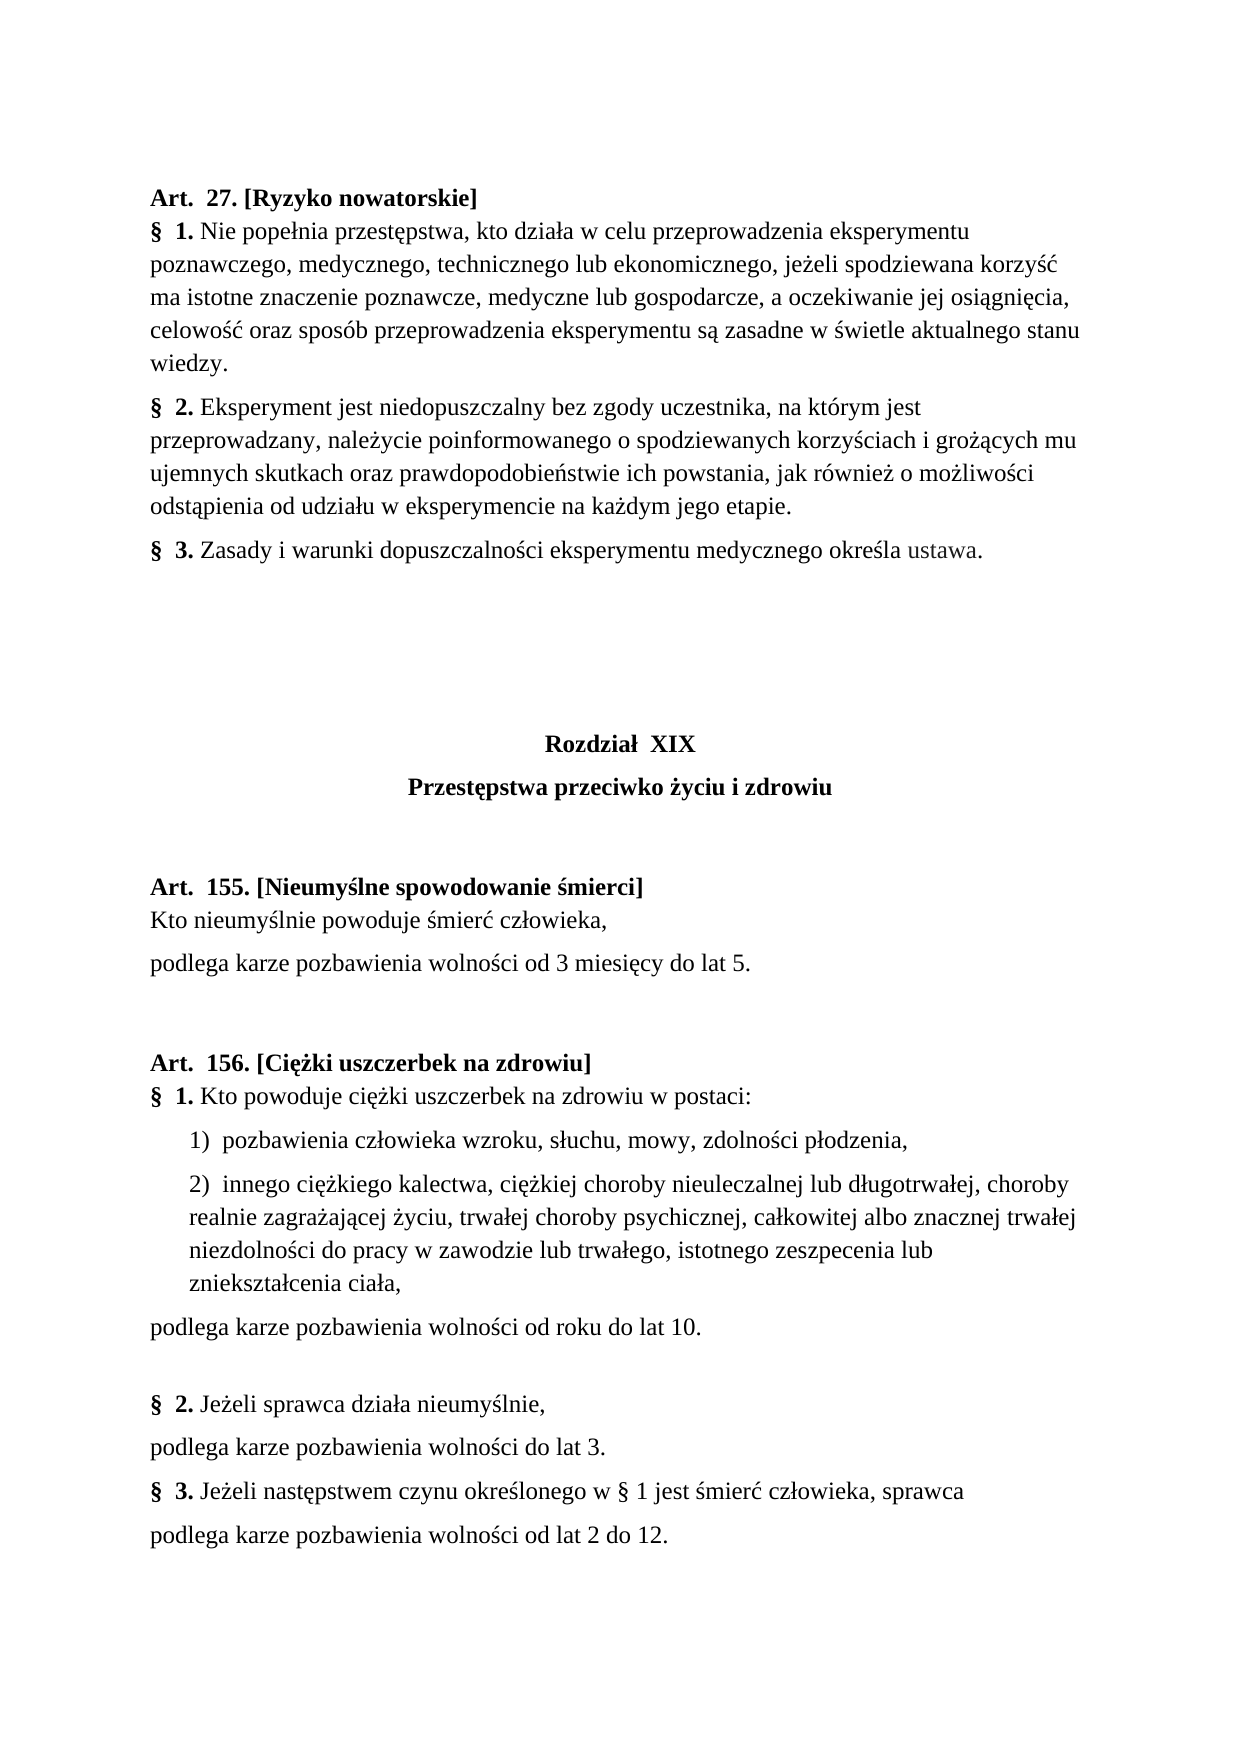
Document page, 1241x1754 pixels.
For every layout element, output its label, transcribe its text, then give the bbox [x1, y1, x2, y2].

text § 3. Zasady i warunki dopuszczalności eksperymentu medycznego określa ustawa. [150, 536, 1090, 564]
text Art. 156. [Ciężki uszczerbek na zdrowiu] [150, 1048, 1090, 1076]
text Kto nieumyślnie powoduje śmierć człowieka, [150, 905, 1090, 934]
text § 1. Kto powoduje ciężki uszczerbek na zdrowiu w postaci: [150, 1081, 1090, 1109]
text § 3. Jeżeli następstwem czynu określonego w § 1 jest śmierć człowieka, sprawca [150, 1476, 1090, 1505]
text Art. 155. [Nieumyślne spowodowanie śmierci] [150, 872, 1090, 901]
text 2) innego ciężkiego kalectwa, ciężkiej choroby nieuleczalnej lub długotrwałej, choroby realnie zagrażającej życiu, trwałej choroby psychicznej, całkowitej albo znacznej trwałej niezdolności do pracy w zawodzie lub trwałego, istotnego zeszpecenia lub zniekształcenia ciała, [189, 1169, 1090, 1297]
text § 2. Eksperyment jest niedopuszczalny bez zgody uczestnika, na którym jest przeprowadzany, należycie poinformowanego o spodziewanych korzyściach i grożących mu ujemnych skutkach oraz prawdopodobieństwie ich powstania, jak również o możliwości odstąpienia od udziału w eksperymencie na każdym jego etapie. [150, 392, 1090, 520]
text podlega karze pozbawienia wolności od roku do lat 10. [150, 1312, 1090, 1340]
text 1) pozbawienia człowieka wzroku, słuchu, mowy, zdolności płodzenia, [189, 1125, 1090, 1154]
text podlega karze pozbawienia wolności od lat 2 do 12. [150, 1520, 1090, 1548]
text Art. 27. [Ryzyko nowatorskie] [150, 183, 1090, 212]
text Przestępstwa przeciwko życiu i zdrowiu [150, 772, 1090, 801]
text podlega karze pozbawienia wolności do lat 3. [150, 1432, 1090, 1461]
text Rozdział XIX [150, 729, 1090, 758]
text podlega karze pozbawienia wolności od 3 miesięcy do lat 5. [150, 948, 1090, 977]
text § 2. Jeżeli sprawca działa nieumyślnie, [150, 1389, 1090, 1417]
text § 1. Nie popełnia przestępstwa, kto działa w celu przeprowadzenia eksperymentu poznawczego, medycznego, technicznego lub ekonomicznego, jeżeli spodziewana korzyść ma istotne znaczenie poznawcze, medyczne lub gospodarcze, a oczekiwanie jej osiągnięcia, celowość oraz sposób przeprowadzenia eksperymentu są zasadne w świetle aktualnego stanu wiedzy. [150, 216, 1090, 377]
